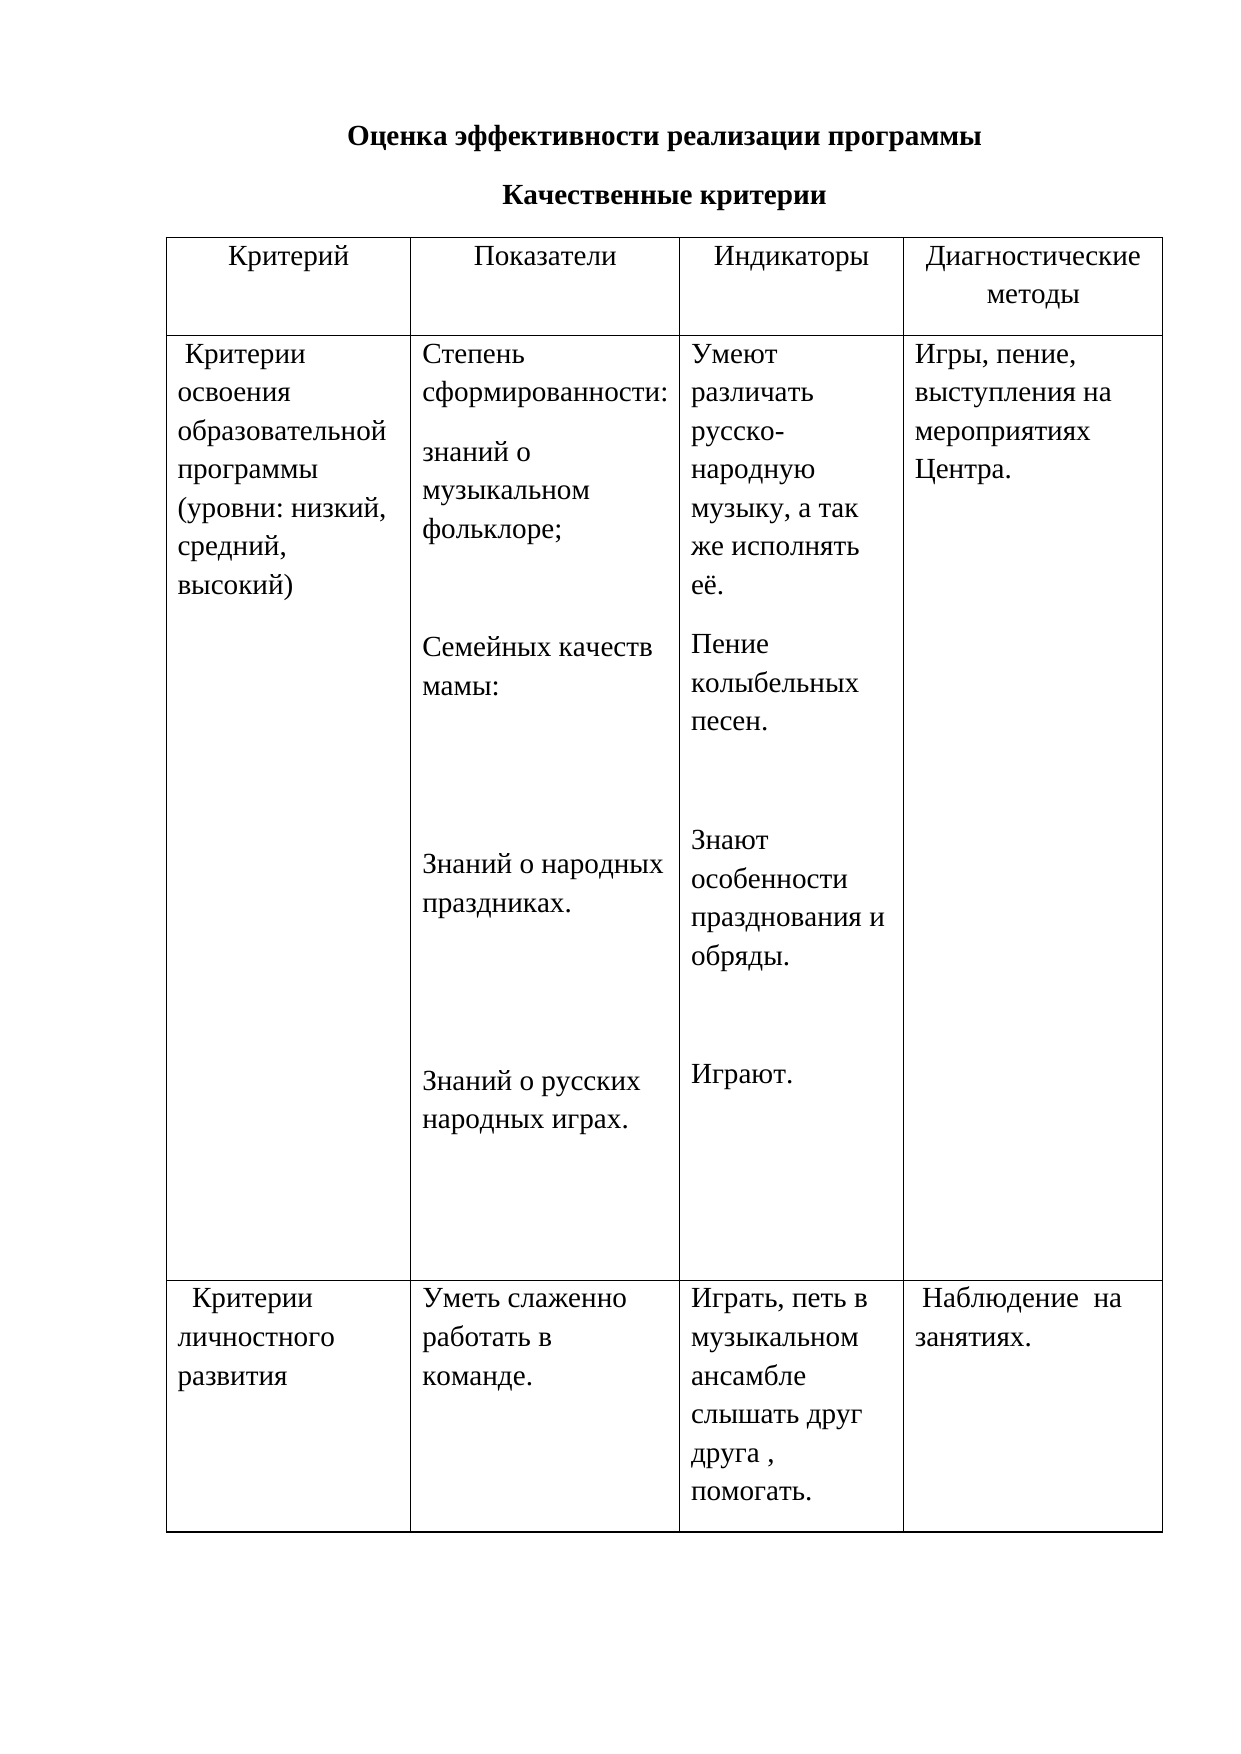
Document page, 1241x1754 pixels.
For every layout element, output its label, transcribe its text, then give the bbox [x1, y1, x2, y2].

table_cell Наблюдение на занятиях. [904, 1281, 1162, 1531]
table_header Диагностические методы [904, 238, 1162, 335]
table_cell Игры, пение, выступления на мероприятиях Центра. [904, 336, 1162, 1279]
text Качественные критерии [177, 177, 1152, 211]
table_cell Уметь слаженно работать в команде. [411, 1281, 679, 1531]
table_cell Степень сформированности: знаний о музыкальном фольклоре; Семейных качеств мамы: Знаний о народных праздниках. Знаний о русских народных играх. [411, 336, 679, 1279]
table_cell Критерии освоения образовательной программы (уровни: низкий, средний, высокий) [167, 336, 410, 1279]
text Оценка эффективности реализации программы [177, 118, 1152, 152]
table_cell Умеют различать русско-народную музыку, а так же исполнять её. Пение колыбельных песен. Знают особенности празднования и обряды. Играют. [680, 336, 903, 1279]
table_header Критерий [167, 238, 410, 335]
table_header Показатели [411, 238, 679, 335]
table_cell Играть, петь в музыкальном ансамбле слышать друг друга , помогать. [680, 1281, 903, 1531]
table_header Индикаторы [680, 238, 903, 335]
table_cell Критерии личностного развития [167, 1281, 410, 1531]
